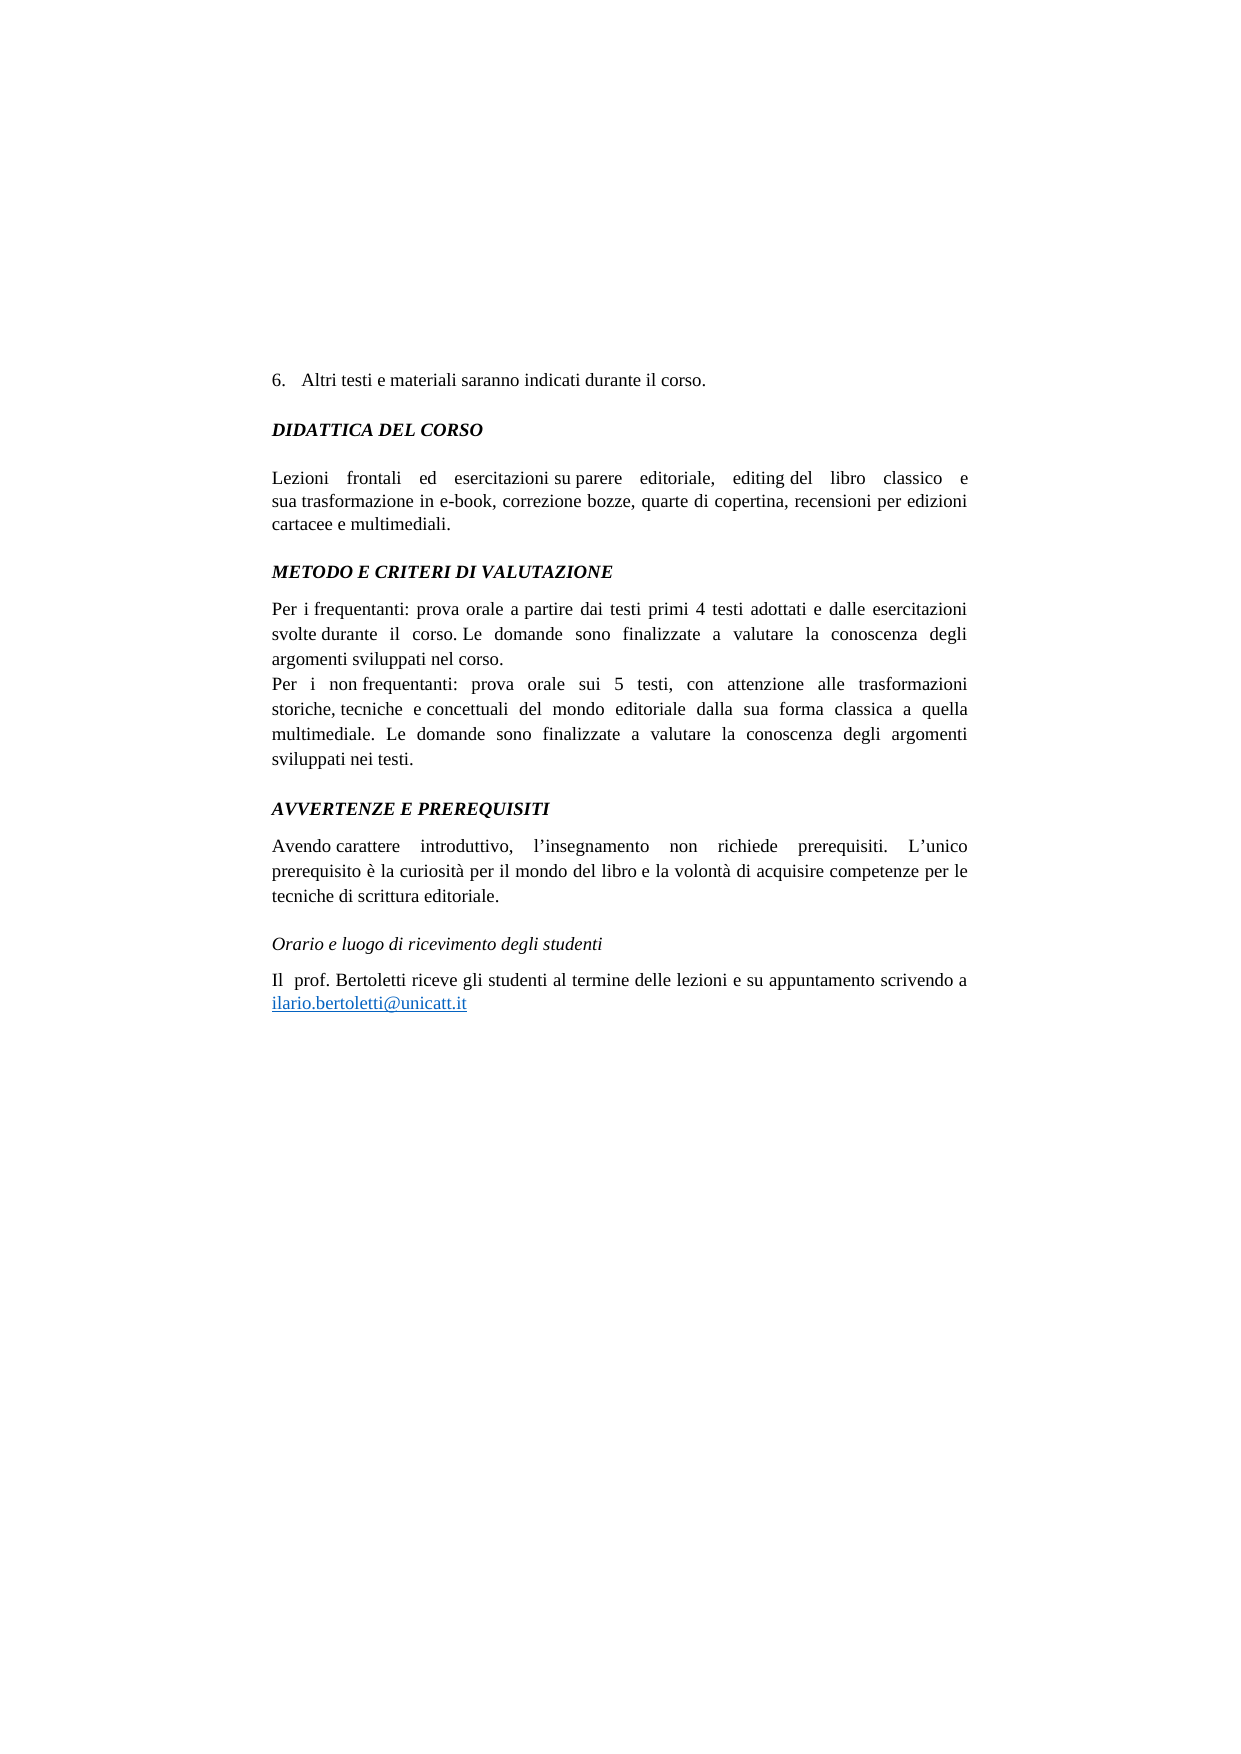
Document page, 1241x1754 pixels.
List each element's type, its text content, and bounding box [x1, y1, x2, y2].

text 6. Altri testi e materiali saranno indicati durante il corso. [272, 366, 968, 391]
text Per i non frequentanti: prova orale sui 5 testi, con attenzione alle trasformazioni storiche, tecniche e concettuali del mondo editoriale dalla sua forma classica a quella multimediale. Le domande sono finalizzate a valutare la conoscenza degli argomenti sviluppati nei testi. [272, 670, 968, 770]
text Lezioni frontali ed esercitazioni su parere editoriale, editing del libro classico e sua trasformazione in e-book, correzione bozze, quarte di copertina, recensioni per edizioni cartacee e multimediali. [272, 466, 968, 535]
text Avendo carattere introduttivo, l’insegnamento non richiede prerequisiti. L’unico prerequisito è la curiosità per il mondo del libro e la volontà di acquisire competenze per le tecniche di scrittura editoriale. [272, 833, 968, 908]
text DIDATTICA DEL CORSO [272, 416, 968, 441]
text METODO E CRITERI DI VALUTAZIONE [272, 560, 968, 583]
text Orario e luogo di ricevimento degli studenti [272, 931, 968, 956]
text AVVERTENZE E PREREQUISITI [272, 795, 968, 820]
text Il prof. Bertoletti riceve gli studenti al termine delle lezioni e su appuntamento scrivendo a ilario.bertoletti@unicatt.it [272, 968, 968, 1014]
text Per i frequentanti: prova orale a partire dai testi primi 4 testi adottati e dalle esercitazioni svolte durante il corso. Le domande sono finalizzate a valutare la conoscenza degli argomenti sviluppati nel corso. [272, 595, 968, 670]
